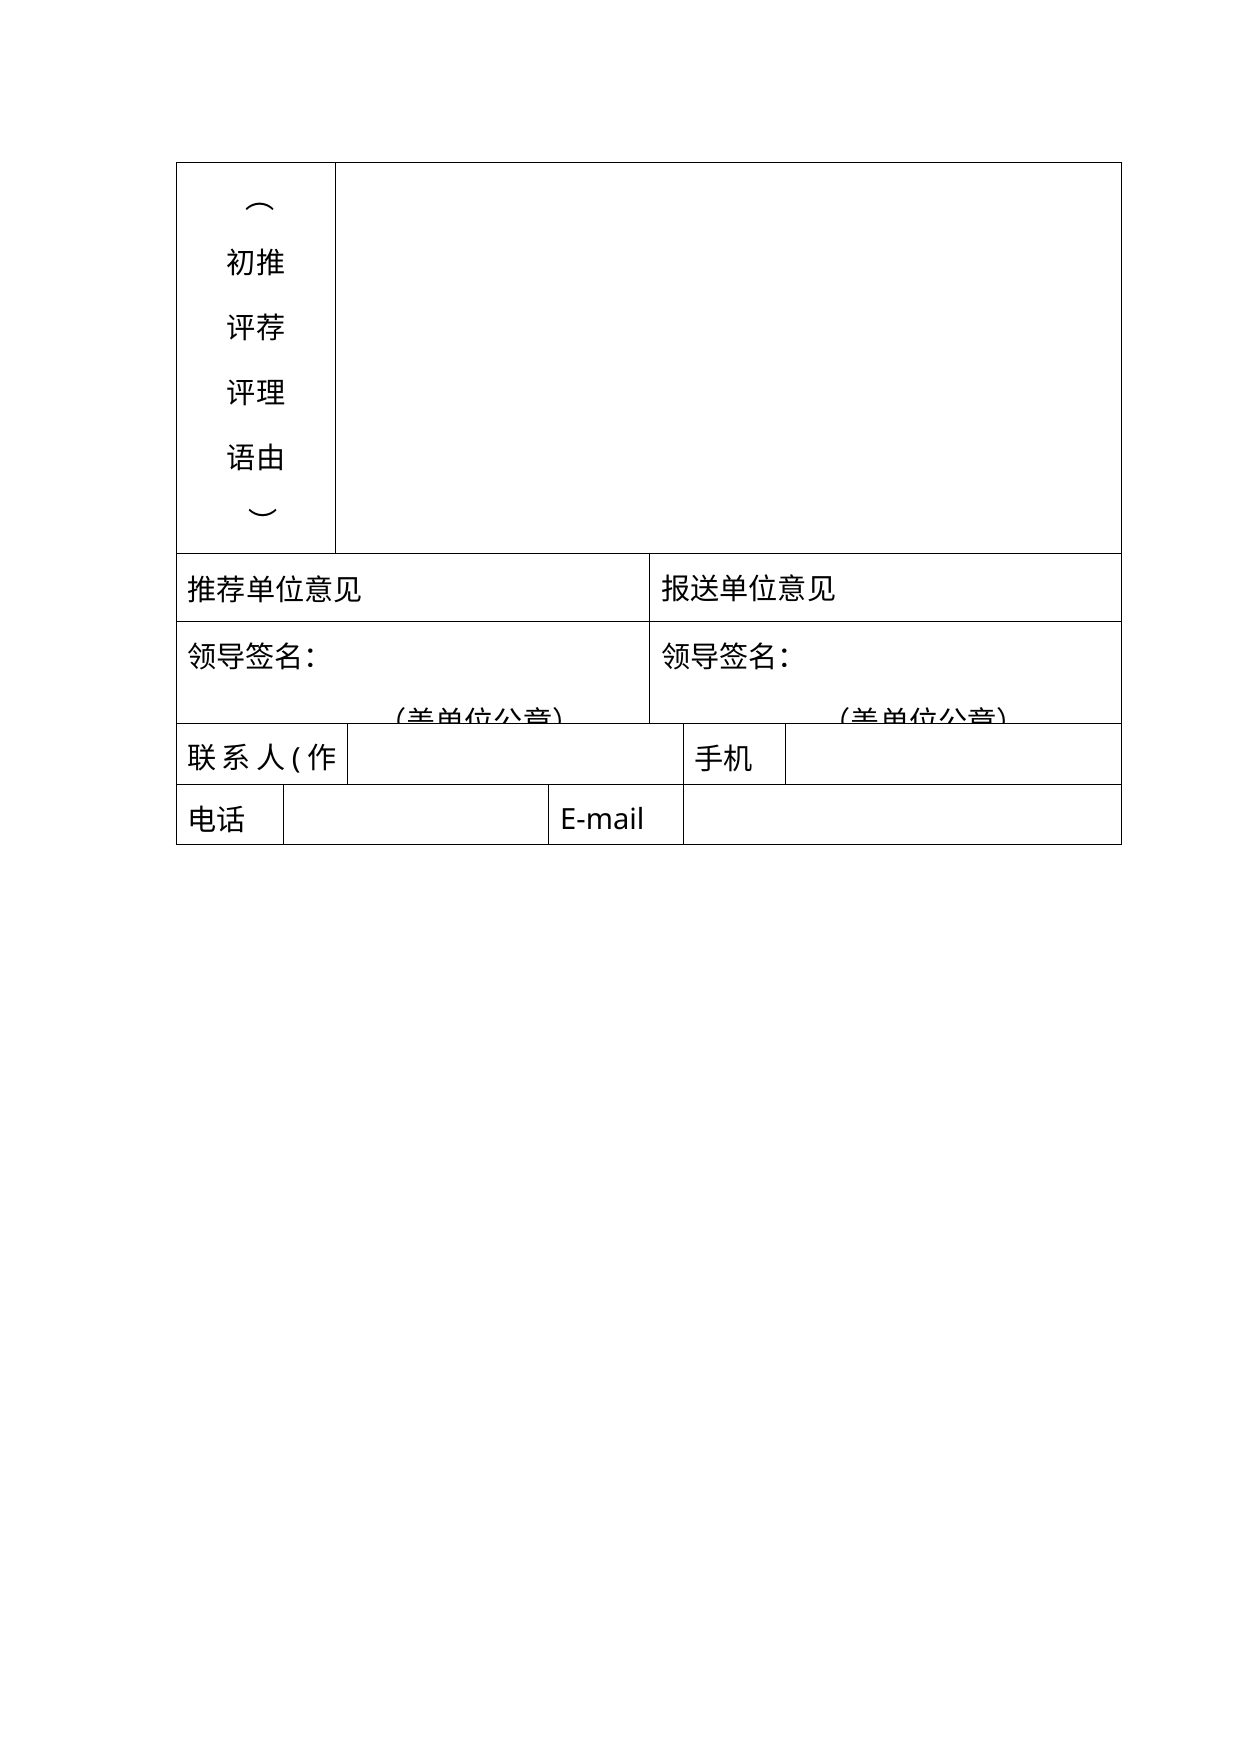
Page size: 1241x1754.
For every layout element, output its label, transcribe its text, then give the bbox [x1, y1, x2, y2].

table_cell 领导签名： （盖单位公章） 2021年 月 日 [650, 622, 1121, 723]
table_cell 联系人(作者) [177, 724, 347, 784]
table_cell [336, 163, 1121, 553]
table_cell 推荐单位意见 [177, 554, 649, 621]
table_cell 手机 [684, 724, 785, 784]
table_cell [684, 785, 1121, 843]
table_cell [786, 724, 1121, 784]
table_cell [284, 785, 548, 843]
table_cell ︵ 初推 评荐 评理 语由 ︶ [177, 163, 335, 553]
table_cell E-mail [549, 785, 683, 843]
table_cell 报送单位意见 [650, 554, 1121, 621]
table_cell [348, 724, 683, 784]
table_cell 领导签名： （盖单位公章） 2021年 月 日 [177, 622, 649, 723]
table_cell 电话 [177, 785, 283, 843]
